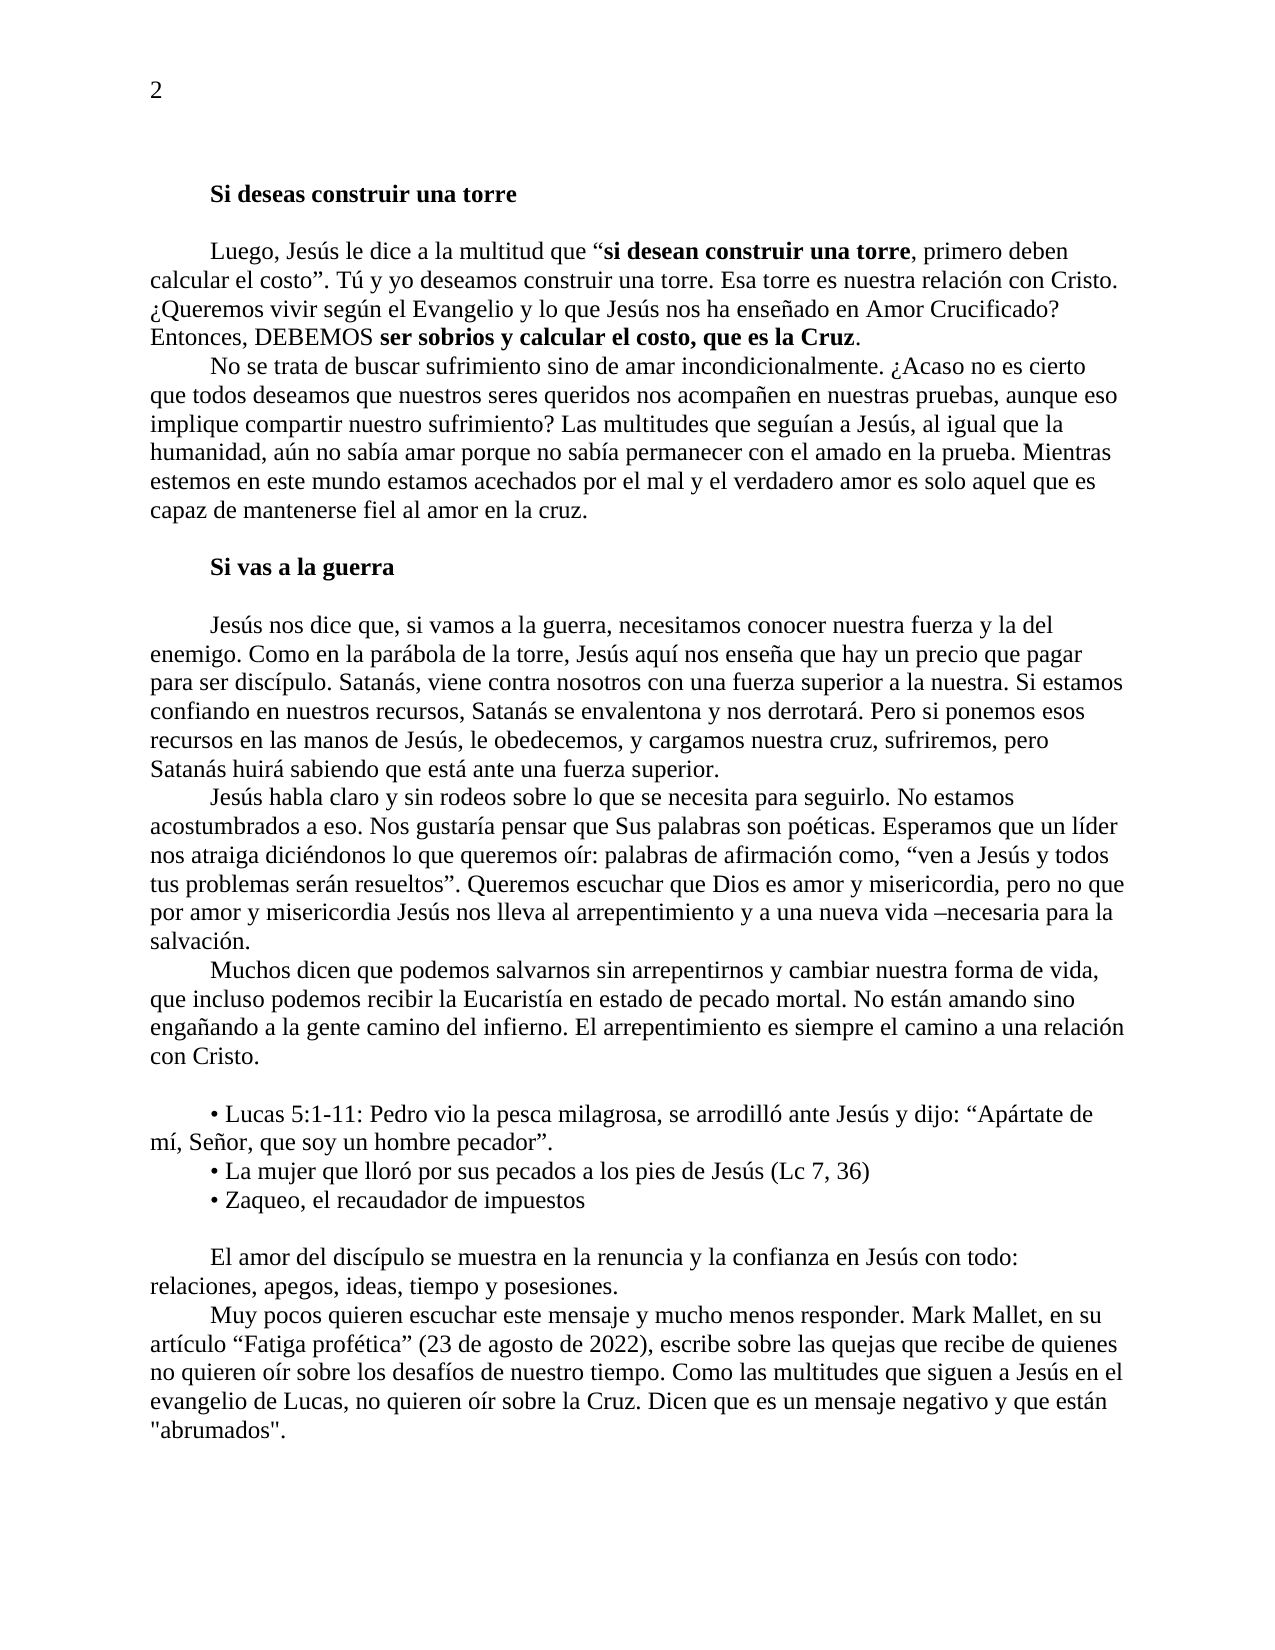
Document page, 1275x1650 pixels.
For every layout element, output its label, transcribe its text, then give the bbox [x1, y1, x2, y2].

text • Lucas 5:1-11: Pedro vio la pesca milagrosa, se arrodilló ante Jesús y dijo: “Apártate de mí, Señor, que soy un hombre pecador”. [150, 1099, 1125, 1156]
text Jesús nos dice que, si vamos a la guerra, necesitamos conocer nuestra fuerza y la del enemigo. Como en la parábola de la torre, Jesús aquí nos enseña que hay un precio que pagar para ser discípulo. Satanás, viene contra nosotros con una fuerza superior a la nuestra. Si estamos confiando en nuestros recursos, Satanás se envalentona y nos derrotará. Pero si ponemos esos recursos en las manos de Jesús, le obedecemos, y cargamos nuestra cruz, sufriremos, pero Satanás huirá sabiendo que está ante una fuerza superior. [150, 610, 1125, 782]
text Muchos dicen que podemos salvarnos sin arrepentirnos y cambiar nuestra forma de vida, que incluso podemos recibir la Eucaristía en estado de pecado mortal. No están amando sino engañando a la gente camino del infierno. El arrepentimiento es siempre el camino a una relación con Cristo. [150, 955, 1125, 1070]
text Jesús habla claro y sin rodeos sobre lo que se necesita para seguirlo. No estamos acostumbrados a eso. Nos gustaría pensar que Sus palabras son poéticas. Esperamos que un líder nos atraiga diciéndonos lo que queremos oír: palabras de afirmación como, “ven a Jesús y todos tus problemas serán resueltos”. Queremos escuchar que Dios es amor y misericordia, pero no que por amor y misericordia Jesús nos lleva al arrepentimiento y a una nueva vida –necesaria para la salvación. [150, 782, 1125, 955]
text • Zaqueo, el recaudador de impuestos [150, 1185, 1125, 1214]
text No se trata de buscar sufrimiento sino de amar incondicionalmente. ¿Acaso no es cierto que todos deseamos que nuestros seres queridos nos acompañen en nuestras pruebas, aunque eso implique compartir nuestro sufrimiento? Las multitudes que seguían a Jesús, al igual que la humanidad, aún no sabía amar porque no sabía permanecer con el amado en la prueba. Mientras estemos en este mundo estamos acechados por el mal y el verdadero amor es solo aquel que es capaz de mantenerse fiel al amor en la cruz. [150, 351, 1125, 524]
text Luego, Jesús le dice a la multitud que “si desean construir una torre, primero deben calcular el costo”. Tú y yo deseamos construir una torre. Esa torre es nuestra relación con Cristo. ¿Queremos vivir según el Evangelio y lo que Jesús nos ha enseñado en Amor Crucificado? Entonces, DEBEMOS ser sobrios y calcular el costo, que es la Cruz. [150, 236, 1125, 351]
text Si vas a la guerra [150, 552, 1125, 581]
text El amor del discípulo se muestra en la renuncia y la confianza en Jesús con todo: relaciones, apegos, ideas, tiempo y posesiones. [150, 1242, 1125, 1300]
text Si deseas construir una torre [150, 179, 1125, 207]
text • La mujer que lloró por sus pecados a los pies de Jesús (Lc 7, 36) [150, 1156, 1125, 1185]
text Muy pocos quieren escuchar este mensaje y mucho menos responder. Mark Mallet, en su artículo “Fatiga profética” (23 de agosto de 2022), escribe sobre las quejas que recibe de quienes no quieren oír sobre los desafíos de nuestro tiempo. Como las multitudes que siguen a Jesús en el evangelio de Lucas, no quieren oír sobre la Cruz. Dicen que es un mensaje negativo y que están "abrumados". [150, 1300, 1125, 1444]
